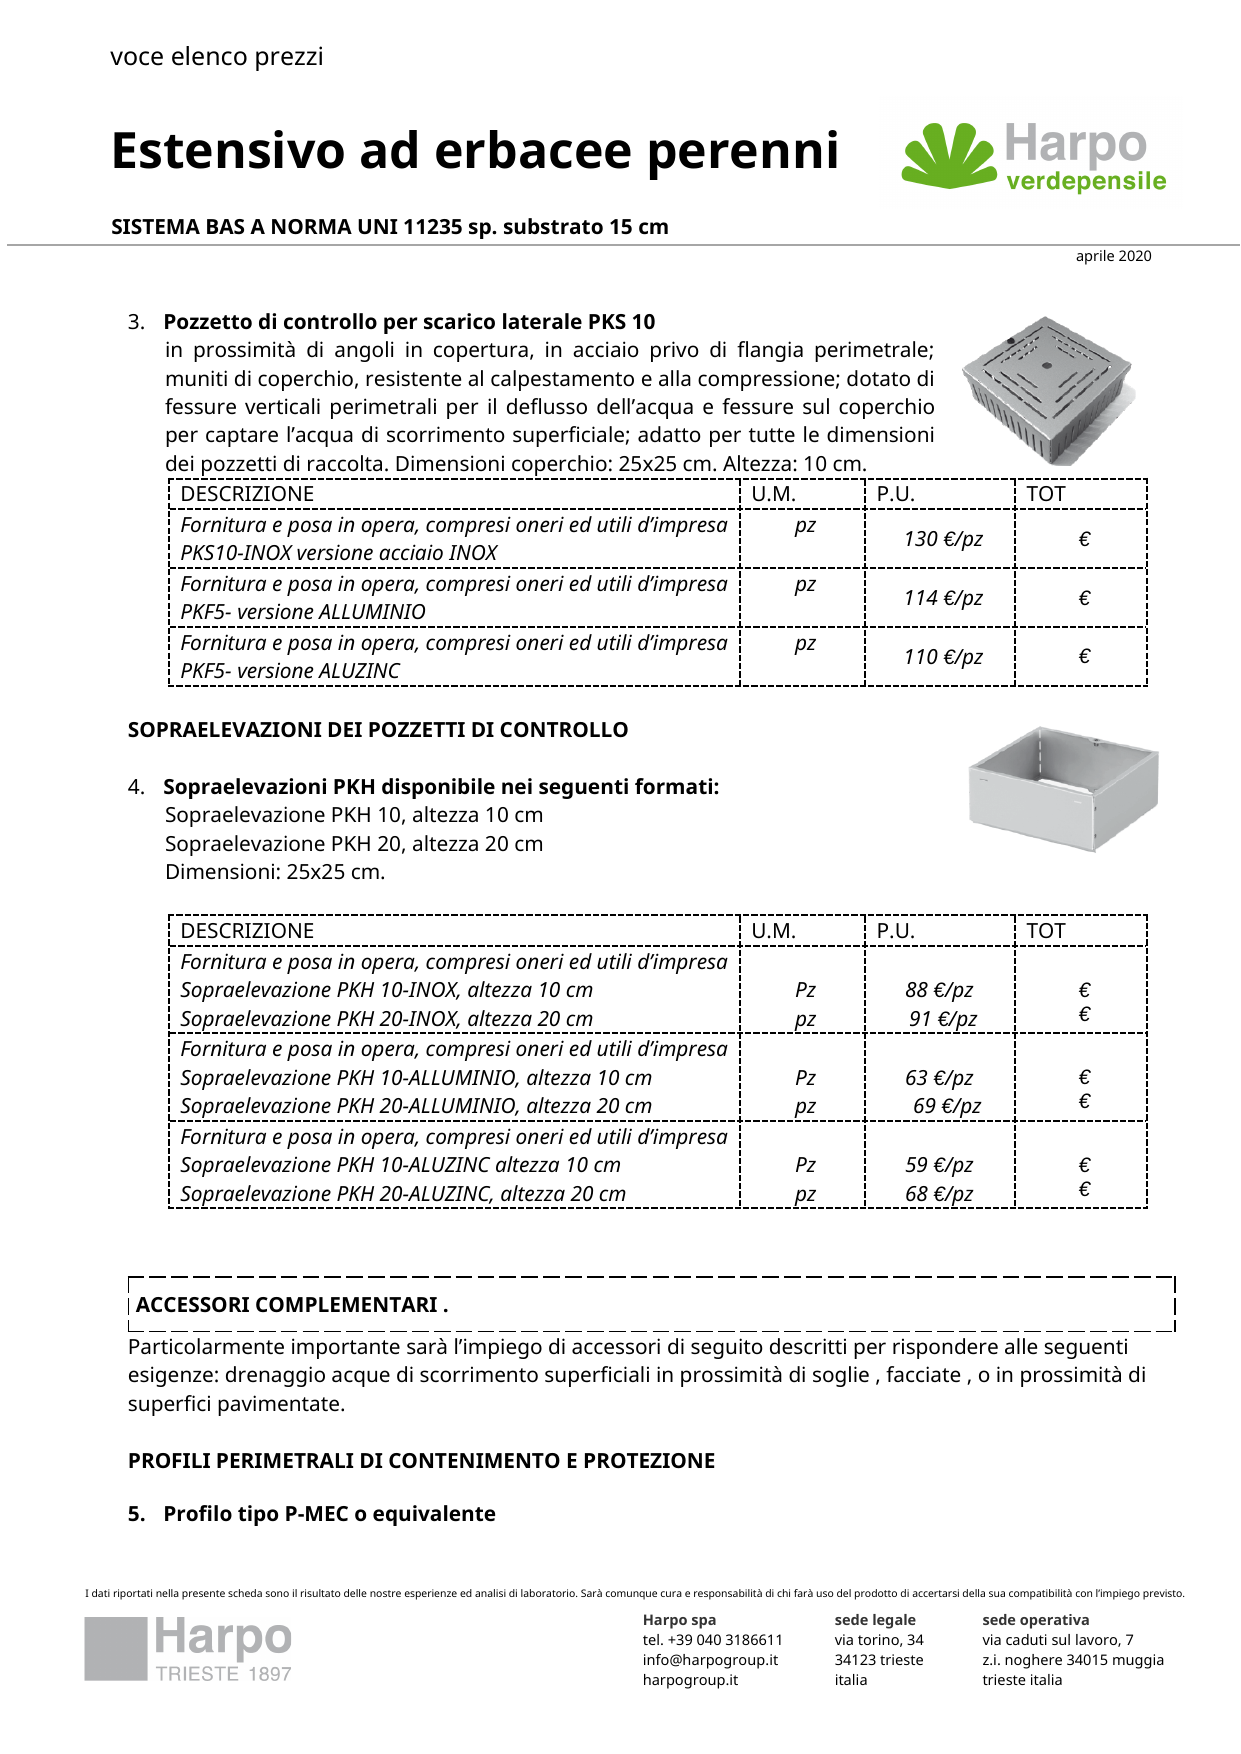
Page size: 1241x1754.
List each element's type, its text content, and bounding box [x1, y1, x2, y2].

picture [878, 96, 1184, 209]
picture [84, 1617, 292, 1681]
